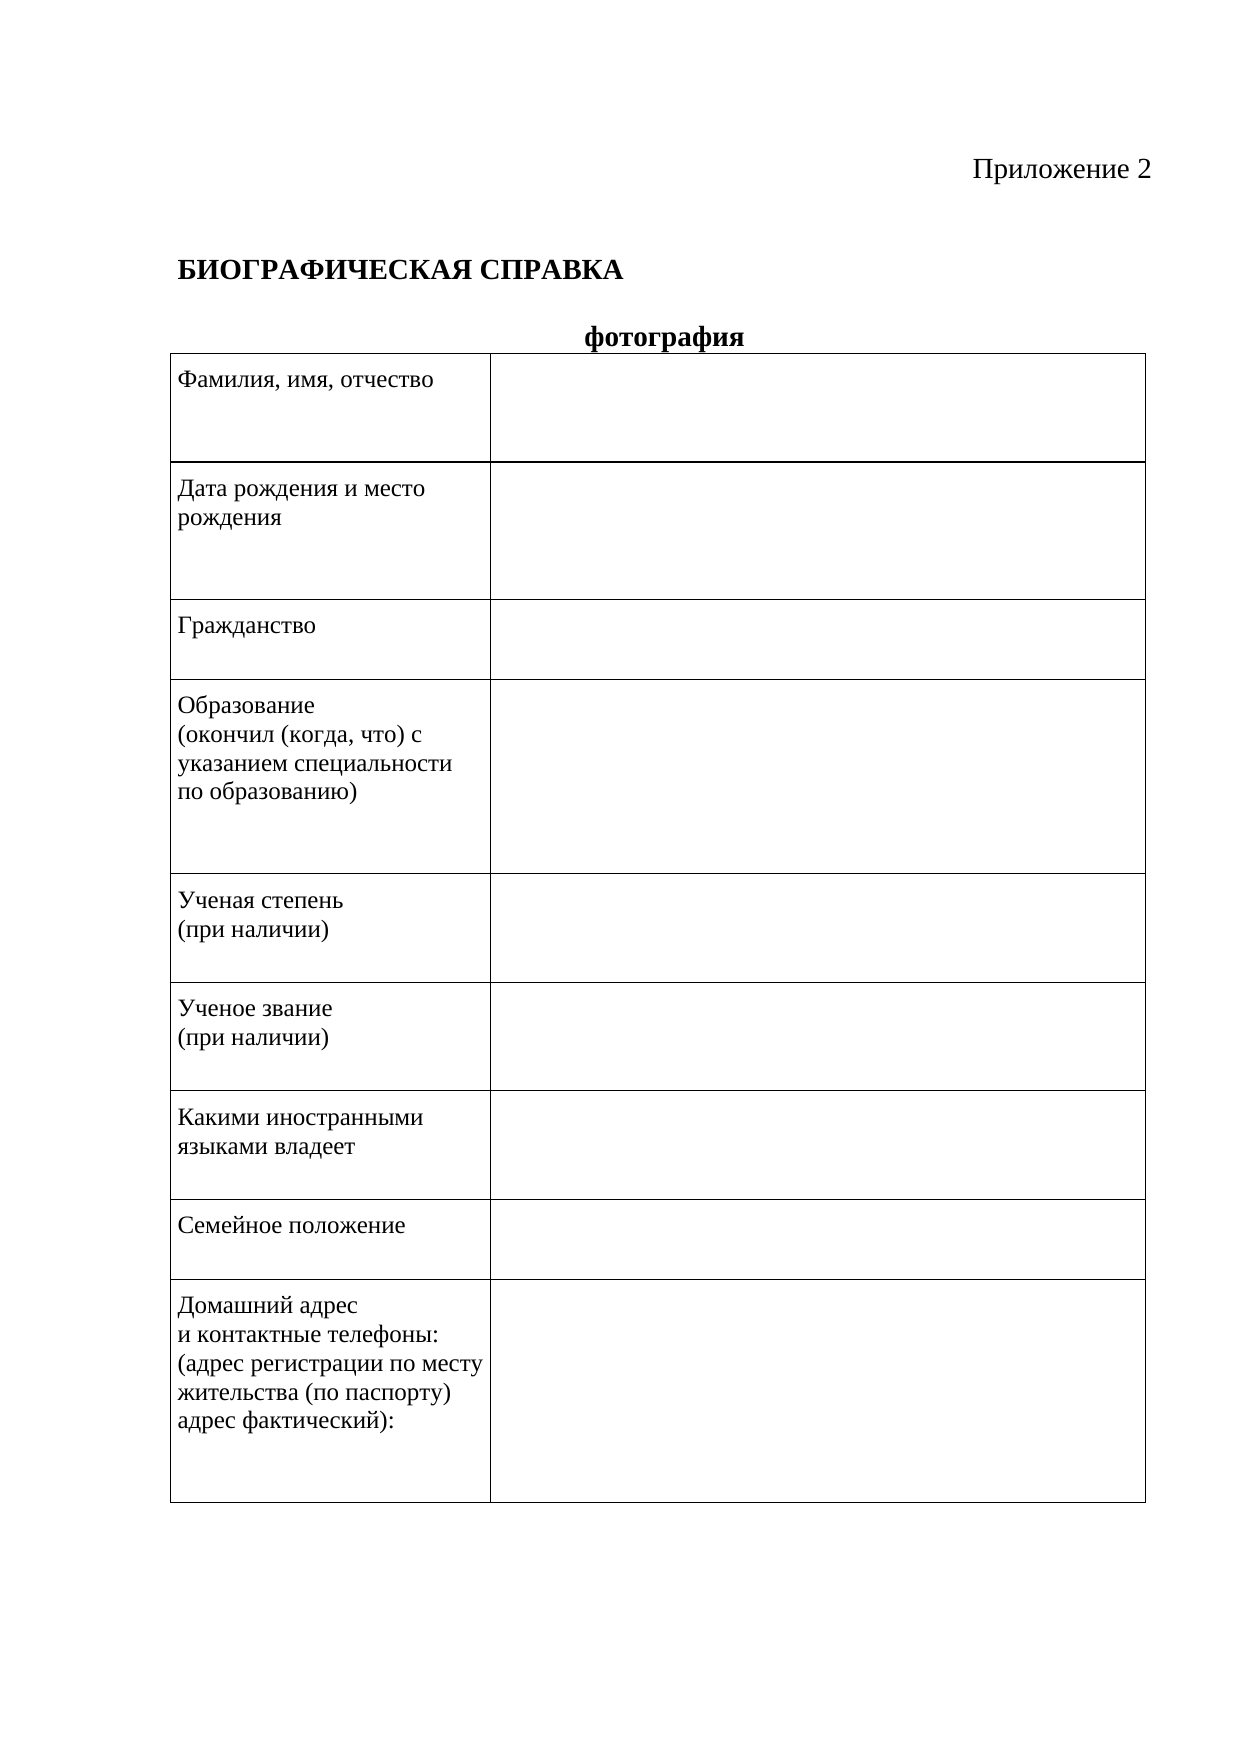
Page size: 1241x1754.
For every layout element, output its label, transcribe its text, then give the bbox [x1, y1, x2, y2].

table_cell Дата рождения и место рождения [171, 463, 490, 599]
table_cell Образование (окончил (когда, что) с указанием специальности по образованию) [171, 680, 490, 873]
title Приложение 2 [177, 152, 1152, 185]
table_header Фамилия, имя, отчество [171, 354, 490, 461]
table_cell [491, 983, 1145, 1090]
table_cell [491, 1280, 1145, 1502]
table_cell Гражданство [171, 600, 490, 678]
table_header [491, 354, 1145, 461]
text БИОГРАФИЧЕСКАЯ СПРАВКА [177, 252, 1240, 286]
table_cell Семейное положение [171, 1200, 490, 1279]
table_cell Ученая степень (при наличии) [171, 874, 490, 982]
table_cell [491, 1200, 1145, 1279]
table_cell Домашний адрес и контактные телефоны: (адрес регистрации по месту жительства (по паспорту) адрес фактический): [171, 1280, 490, 1502]
table_cell [491, 463, 1145, 599]
table_cell Ученое звание (при наличии) [171, 983, 490, 1090]
title фотография [177, 319, 1152, 353]
table_cell Какими иностранными языками владеет [171, 1091, 490, 1199]
table_cell [491, 600, 1145, 678]
table_cell [491, 1091, 1145, 1199]
table_cell [491, 874, 1145, 982]
table_cell [491, 680, 1145, 873]
